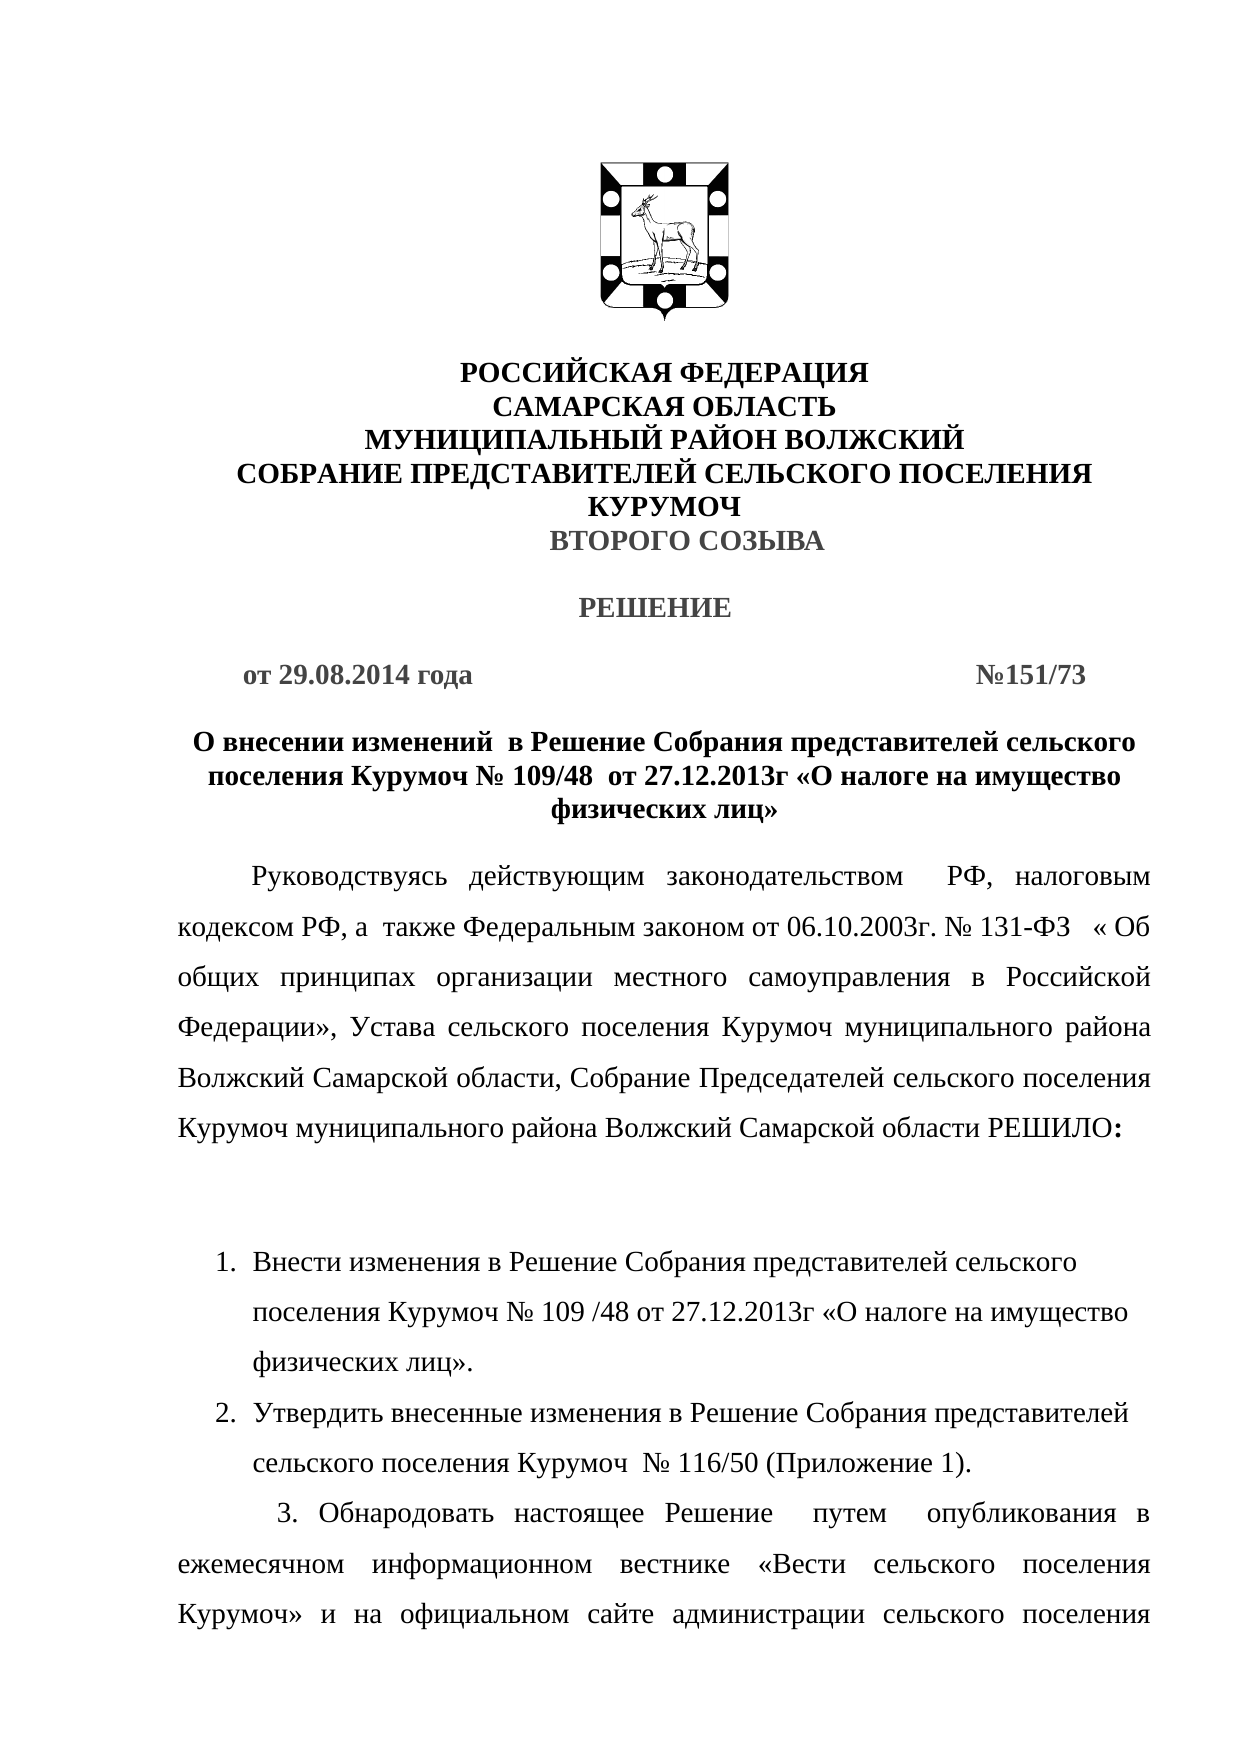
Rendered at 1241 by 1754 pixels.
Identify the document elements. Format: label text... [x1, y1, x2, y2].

text Руководствуясь действующим законодательством РФ, налоговым кодексом РФ, а также Федеральным законом от 06.10.2003г. № 131-ФЗ « Об общих принципах организации местного самоуправления в Российской Федерации», Устава сельского поселения Курумоч муниципального района Волжский Самарской области, Собрание Председателей сельского поселения Курумоч муниципального района Волжский Самарской области РЕШИЛО: [177, 858, 1152, 1144]
text МУНИЦИПАЛЬНЫЙ РАЙОН Волжский [177, 422, 1152, 456]
text СОБРАНИЕ ПРЕДСТАВИТЕЛЕЙ СЕЛЬСКОГО ПОСЕЛЕНИЯ Курумоч [177, 456, 1152, 523]
subtitle РЕШЕНИЕ [177, 590, 1152, 624]
picture [600, 162, 729, 322]
subtitle от 29.08.2014 года №151/73 [177, 657, 1152, 691]
text РОССИЙСКАЯ ФЕДЕРАЦИЯ САМАРСКАЯ ОБЛАСТЬ [177, 355, 1152, 422]
list Внести изменения в Решение Собрания представителей сельского поселения Курумоч № 109 /48 от 27.12.2013г «О налоге на имущество физических лиц». [215, 1244, 1152, 1378]
text О внесении изменений в Решение Собрания представителей сельского поселения Курумоч № 109/48 от 27.12.2013г «О налоге на имущество физических лиц» [177, 724, 1152, 825]
subtitle второго созыва [177, 523, 1152, 557]
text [177, 1496, 1152, 1630]
list Утвердить внесенные изменения в Решение Собрания представителей сельского поселения Курумоч № 116/50 (Приложение 1). [215, 1395, 1152, 1479]
